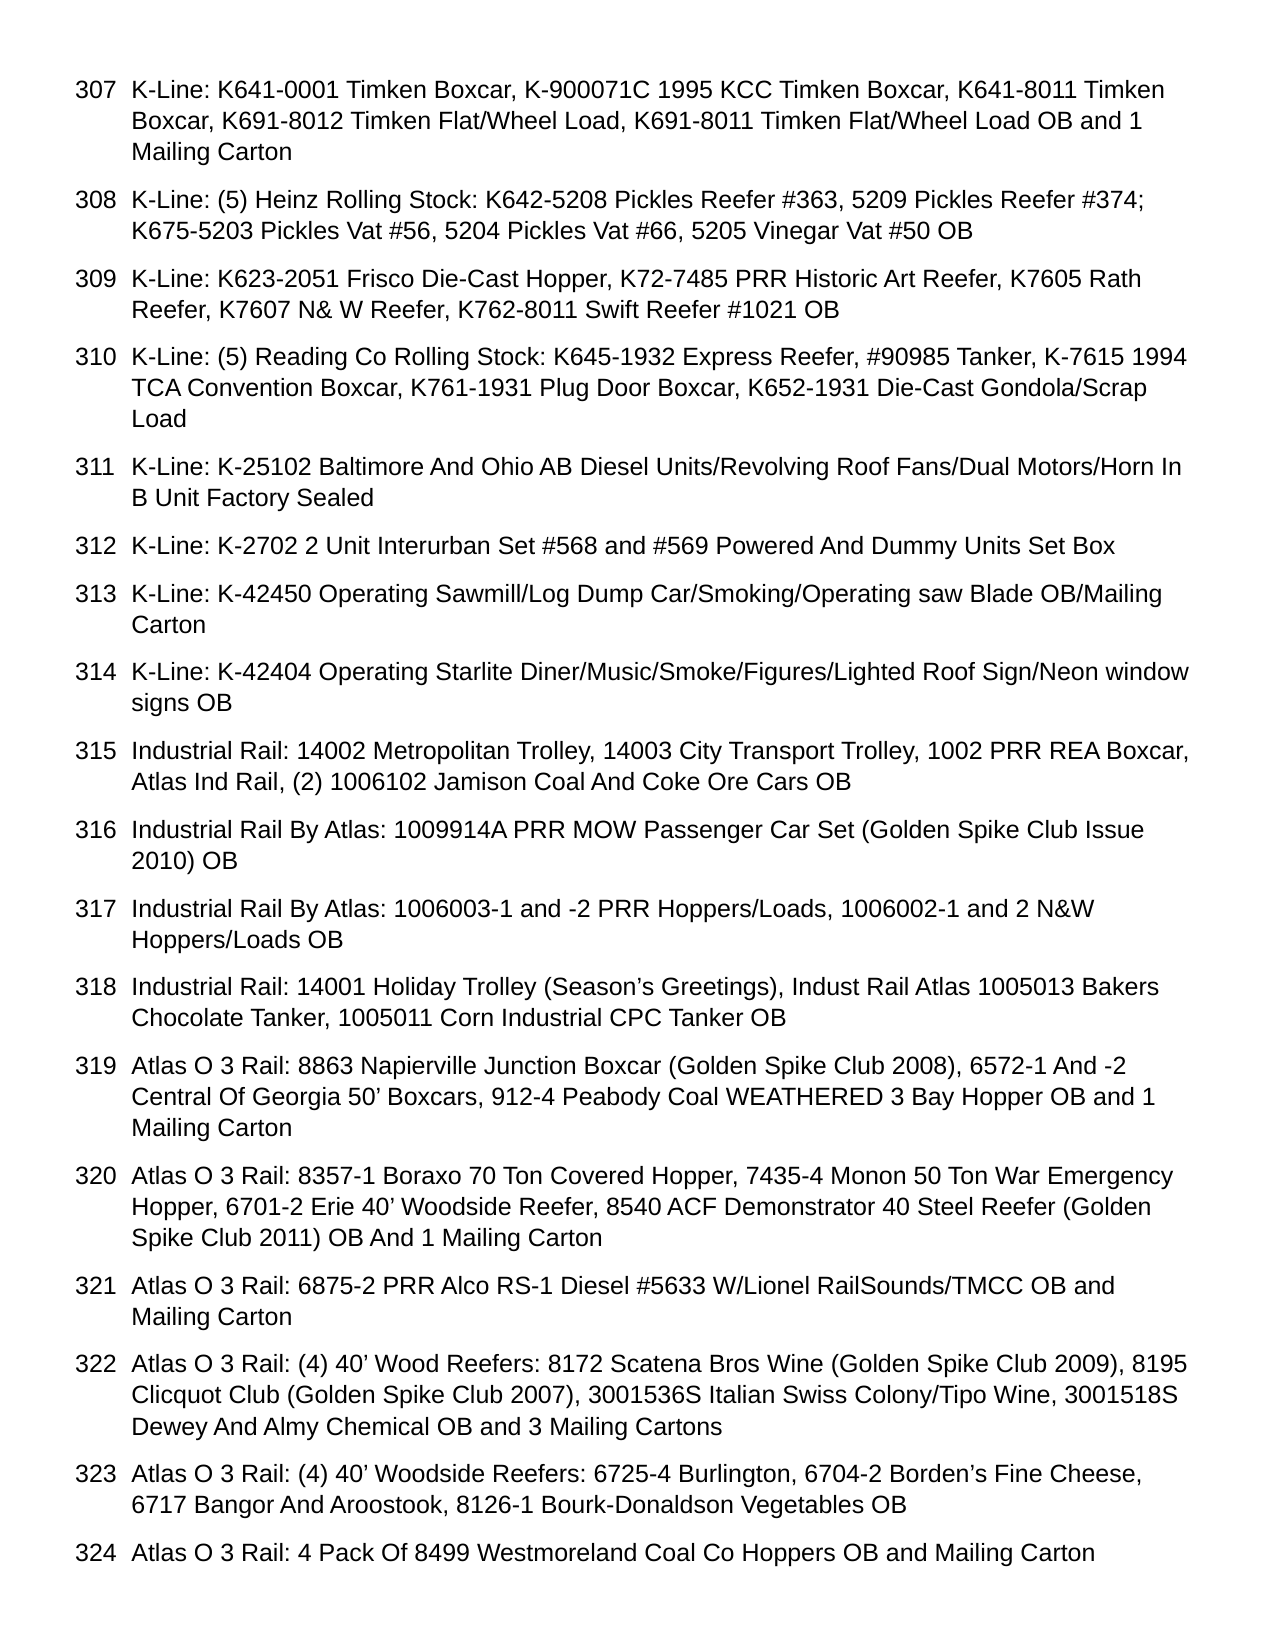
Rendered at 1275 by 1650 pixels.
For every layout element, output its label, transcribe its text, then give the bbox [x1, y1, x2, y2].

text 318 Industrial Rail: 14001 Holiday Trolley (Season’s Greetings), Indust Rail Atlas 1005013 Bakers Chocolate Tanker, 1005011 Corn Industrial CPC Tanker OB [75, 972, 1200, 1032]
text 312 K-Line: K-2702 2 Unit Interurban Set #568 and #569 Powered And Dummy Units Set Box [75, 531, 1200, 559]
text 322 Atlas O 3 Rail: (4) 40’ Wood Reefers: 8172 Scatena Bros Wine (Golden Spike Club 2009), 8195 Clicquot Club (Golden Spike Club 2007), 3001536S Italian Swiss Colony/Tipo Wine, 3001518S Dewey And Almy Chemical OB and 3 Mailing Cartons [75, 1349, 1200, 1440]
text 315 Industrial Rail: 14002 Metropolitan Trolley, 14003 City Transport Trolley, 1002 PRR REA Boxcar, Atlas Ind Rail, (2) 1006102 Jamison Coal And Coke Ore Cars OB [75, 736, 1200, 796]
text 323 Atlas O 3 Rail: (4) 40’ Woodside Reefers: 6725-4 Burlington, 6704-2 Borden’s Fine Cheese, 6717 Bangor And Aroostook, 8126-1 Bourk-Donaldson Vegetables OB [75, 1459, 1200, 1519]
text 308 K-Line: (5) Heinz Rolling Stock: K642-5208 Pickles Reefer #363, 5209 Pickles Reefer #374; K675-5203 Pickles Vat #56, 5204 Pickles Vat #66, 5205 Vinegar Vat #50 OB [75, 185, 1200, 244]
text 314 K-Line: K-42404 Operating Starlite Diner/Music/Smoke/Figures/Lighted Roof Sign/Neon window signs OB [75, 657, 1200, 717]
text 307 K-Line: K641-0001 Timken Boxcar, K-900071C 1995 KCC Timken Boxcar, K641-8011 Timken Boxcar, K691-8012 Timken Flat/Wheel Load, K691-8011 Timken Flat/Wheel Load OB and 1 Mailing Carton [75, 75, 1200, 166]
text 310 K-Line: (5) Reading Co Rolling Stock: K645-1932 Express Reefer, #90985 Tanker, K-7615 1994 TCA Convention Boxcar, K761-1931 Plug Door Boxcar, K652-1931 Die-Cast Gondola/Scrap Load [75, 342, 1200, 433]
text 321 Atlas O 3 Rail: 6875-2 PRR Alco RS-1 Diesel #5633 W/Lionel RailSounds/TMCC OB and Mailing Carton [75, 1271, 1200, 1330]
text 311 K-Line: K-25102 Baltimore And Ohio AB Diesel Units/Revolving Roof Fans/Dual Motors/Horn In B Unit Factory Sealed [75, 452, 1200, 512]
text 313 K-Line: K-42450 Operating Sawmill/Log Dump Car/Smoking/Operating saw Blade OB/Mailing Carton [75, 578, 1200, 638]
text 324 Atlas O 3 Rail: 4 Pack Of 8499 Westmoreland Coal Co Hoppers OB and Mailing Carton [75, 1538, 1200, 1567]
text 316 Industrial Rail By Atlas: 1009914A PRR MOW Passenger Car Set (Golden Spike Club Issue 2010) OB [75, 815, 1200, 874]
text 317 Industrial Rail By Atlas: 1006003-1 and -2 PRR Hoppers/Loads, 1006002-1 and 2 N&W Hoppers/Loads OB [75, 893, 1200, 953]
text 319 Atlas O 3 Rail: 8863 Napierville Junction Boxcar (Golden Spike Club 2008), 6572-1 And -2 Central Of Georgia 50’ Boxcars, 912-4 Peabody Coal WEATHERED 3 Bay Hopper OB and 1 Mailing Carton [75, 1051, 1200, 1142]
text 320 Atlas O 3 Rail: 8357-1 Boraxo 70 Ton Covered Hopper, 7435-4 Monon 50 Ton War Emergency Hopper, 6701-2 Erie 40’ Woodside Reefer, 8540 ACF Demonstrator 40 Steel Reefer (Golden Spike Club 2011) OB And 1 Mailing Carton [75, 1161, 1200, 1252]
text 309 K-Line: K623-2051 Frisco Die-Cast Hopper, K72-7485 PRR Historic Art Reefer, K7605 Rath Reefer, K7607 N& W Reefer, K762-8011 Swift Reefer #1021 OB [75, 263, 1200, 323]
